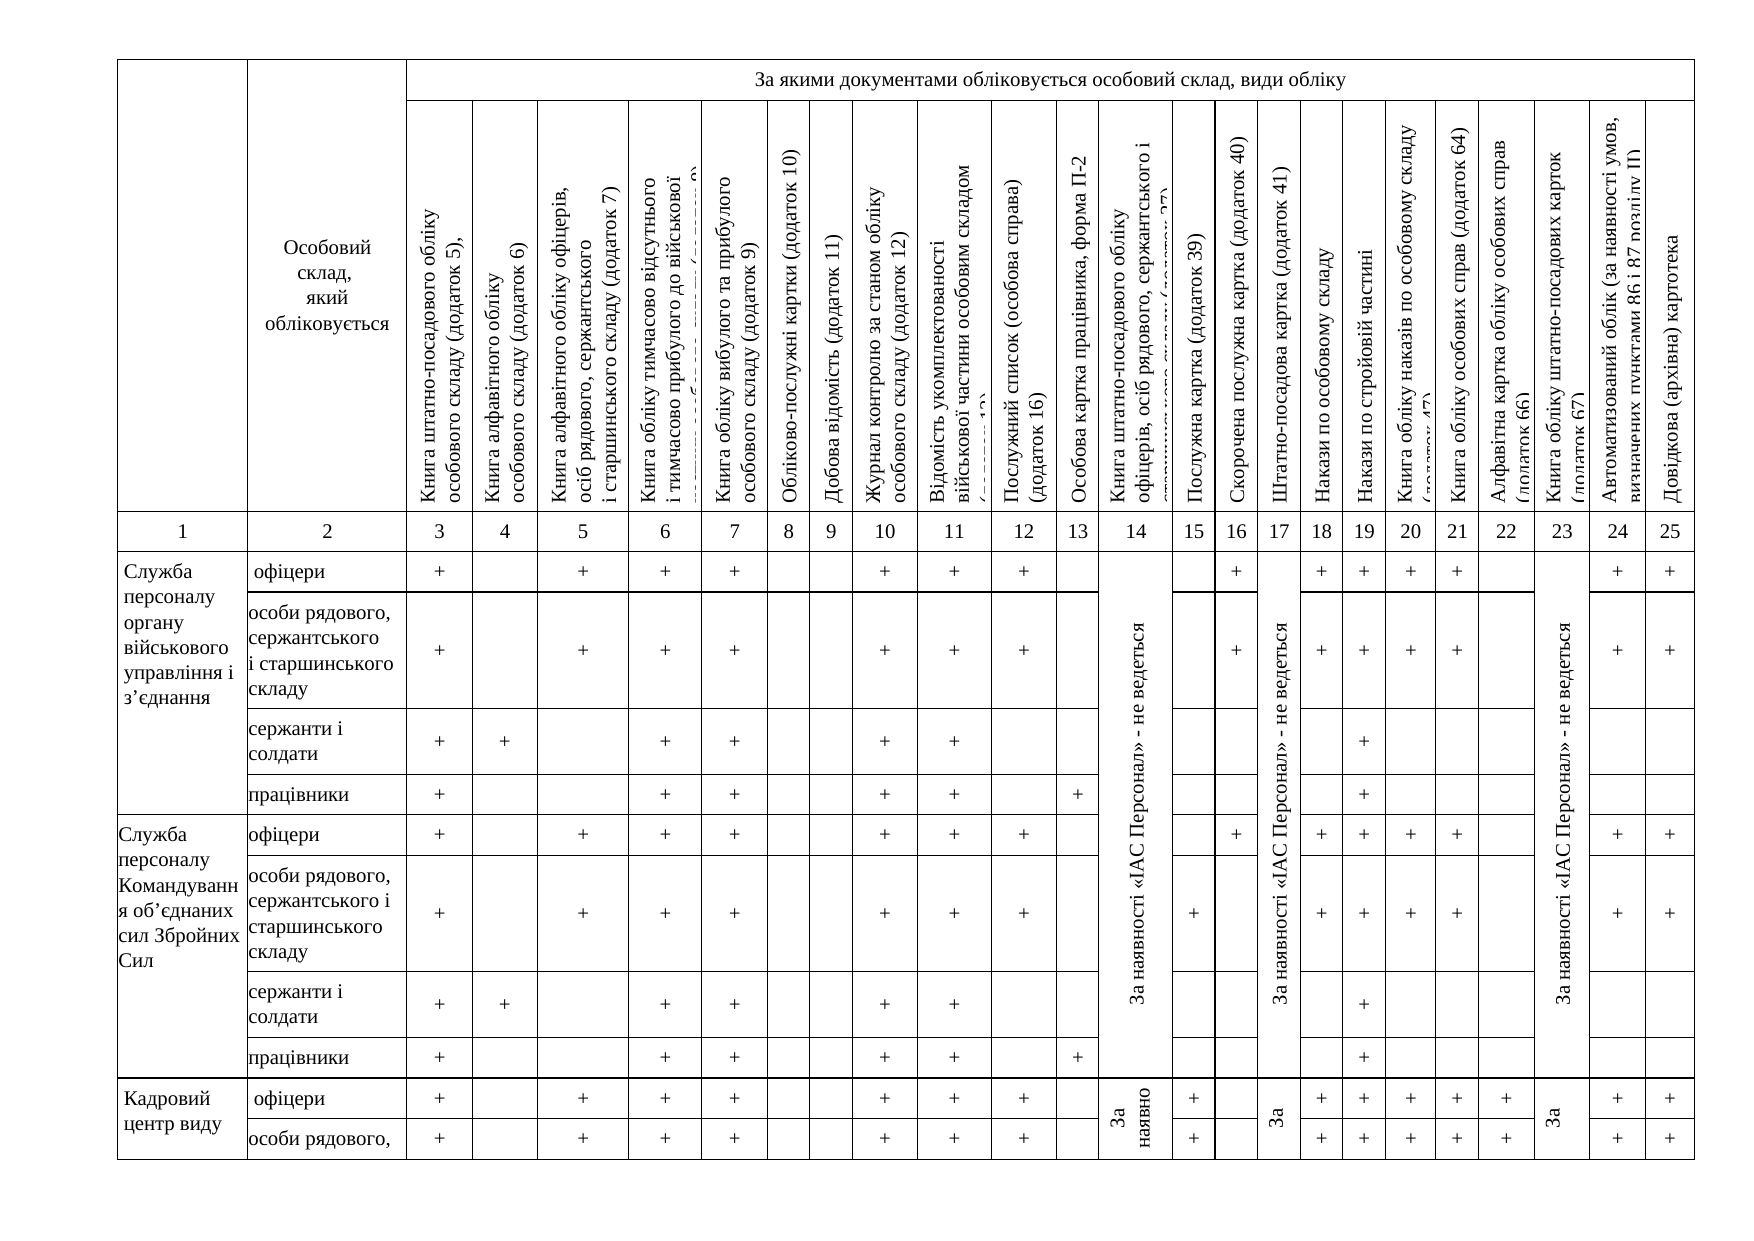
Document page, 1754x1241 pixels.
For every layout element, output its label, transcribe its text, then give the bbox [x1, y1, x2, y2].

table_cell + [918, 856, 991, 971]
table_cell 22 [1479, 512, 1534, 551]
table_cell [1216, 775, 1257, 814]
table_cell [538, 1038, 628, 1077]
table_cell [1301, 972, 1342, 1037]
table_cell За наявності «ІАС Персонал» - не ведеться [1535, 1079, 1589, 1158]
table_cell [1436, 709, 1478, 774]
table_cell + [1343, 593, 1385, 708]
table_cell + [1216, 815, 1257, 854]
table_cell + [1343, 856, 1385, 971]
table_cell 8 [768, 512, 809, 551]
table_cell [992, 1038, 1056, 1077]
table_cell + [1216, 552, 1257, 591]
table_cell + [1436, 1119, 1478, 1158]
table_cell + [1343, 972, 1385, 1037]
table_cell + [629, 856, 701, 971]
table_cell + [407, 709, 472, 774]
table_cell + [918, 1119, 991, 1158]
table_cell + [1343, 1038, 1385, 1077]
table_cell + [853, 1079, 917, 1118]
table_cell Книга обліку особових справ (додаток 64) [1436, 101, 1478, 511]
table_cell + [853, 856, 917, 971]
table_cell [810, 1079, 852, 1118]
table_cell [1057, 856, 1098, 971]
table_cell + [1590, 1079, 1645, 1118]
table_cell + [1386, 552, 1435, 591]
table_cell 20 [1386, 512, 1435, 551]
table_cell 15 [1173, 512, 1214, 551]
table_cell [1216, 1119, 1257, 1158]
table_cell + [473, 972, 537, 1037]
table_cell + [1436, 856, 1478, 971]
table_cell [1173, 775, 1214, 814]
table_cell + [407, 856, 472, 971]
table_cell [1479, 709, 1534, 774]
table_cell + [918, 1079, 991, 1118]
table_cell [810, 775, 852, 814]
table_cell За наявності «ІАС Персонал» - не ведеться [1099, 1079, 1172, 1158]
table_cell офіцери [248, 815, 406, 854]
table_cell + [1646, 815, 1694, 854]
table_cell + [1590, 815, 1645, 854]
table_cell [768, 972, 809, 1037]
table_cell Послужна картка (додаток 39) [1173, 101, 1214, 511]
table_cell + [538, 815, 628, 854]
table_cell [1173, 552, 1214, 591]
table_cell + [853, 775, 917, 814]
table_cell особи рядового, сержантського і старшинського складу [248, 1119, 406, 1158]
table_cell особи рядового, сержантського і старшинського складу [248, 593, 406, 708]
table_cell + [629, 593, 701, 708]
table_cell [810, 709, 852, 774]
table_cell Кадровий центр виду Збройних Сил [118, 1079, 247, 1158]
table_cell 5 [538, 512, 628, 551]
table_cell Добова відомість (додаток 11) [810, 101, 852, 511]
table_cell [1057, 815, 1098, 854]
table_cell [1057, 709, 1098, 774]
table_cell + [992, 856, 1056, 971]
table_cell [810, 815, 852, 854]
table_cell 19 [1343, 512, 1385, 551]
table_cell [1386, 1038, 1435, 1077]
table_cell [768, 815, 809, 854]
table_cell Алфавітна картка обліку особових справ (додаток 66) [1479, 101, 1534, 511]
table_cell офіцери [248, 1079, 406, 1118]
table_cell [1216, 856, 1257, 971]
table_cell 12 [992, 512, 1056, 551]
table_cell За наявності «ІАС Персонал» - не ведеться [1099, 552, 1172, 1077]
table_cell [1057, 1079, 1098, 1118]
table_cell + [1301, 593, 1342, 708]
table_cell [768, 709, 809, 774]
table_cell 17 [1258, 512, 1300, 551]
table_cell [1386, 709, 1435, 774]
table_cell + [1646, 1079, 1694, 1118]
table_cell + [538, 1079, 628, 1118]
table_cell [538, 775, 628, 814]
table_cell + [1343, 1079, 1385, 1118]
table_cell + [1216, 593, 1257, 708]
table_cell [1173, 593, 1214, 708]
table_header За якими документами обліковується особовий склад, види обліку [407, 60, 1694, 99]
table_cell [1479, 856, 1534, 971]
table_cell [1590, 775, 1645, 814]
table_cell [473, 1038, 537, 1077]
table_cell [1173, 972, 1214, 1037]
table_cell Обліково-послужні картки (додаток 10) [768, 101, 809, 511]
table_cell + [702, 1119, 767, 1158]
table_cell 11 [918, 512, 991, 551]
table_cell [1301, 775, 1342, 814]
table_cell + [1343, 775, 1385, 814]
table_cell + [1590, 856, 1645, 971]
table_cell + [1301, 1119, 1342, 1158]
table_cell + [853, 709, 917, 774]
table_cell + [702, 815, 767, 854]
table_cell Книга алфавітного обліку офіцерів, осіб рядового, сержантського і старшинського складу (додаток 7) [538, 101, 628, 511]
table_cell [1590, 1038, 1645, 1077]
table_cell [1057, 972, 1098, 1037]
table_cell + [1301, 552, 1342, 591]
table_cell 16 [1216, 512, 1257, 551]
table_cell 25 [1646, 512, 1694, 551]
table_cell + [407, 1079, 472, 1118]
table_cell + [1436, 552, 1478, 591]
table_cell Особова картка працівника, форма П-2 [1057, 101, 1098, 511]
table_cell [810, 552, 852, 591]
table_cell Книга алфавітного обліку особового складу (додаток 6) [473, 101, 537, 511]
table_cell Штатно-посадова картка (додаток 41) [1258, 101, 1300, 511]
table_cell [810, 593, 852, 708]
table_cell 4 [473, 512, 537, 551]
table_cell 10 [853, 512, 917, 551]
table_cell 3 [407, 512, 472, 551]
table_cell + [1646, 552, 1694, 591]
table_cell + [1479, 1079, 1534, 1118]
table_cell + [629, 1038, 701, 1077]
table_cell + [853, 593, 917, 708]
table_cell Відомість укомплектованості військової частини особовим складом (додаток 13) [918, 101, 991, 511]
table_cell [992, 972, 1056, 1037]
table_cell + [1386, 1079, 1435, 1118]
table_cell працівники [248, 1038, 406, 1077]
table_cell 1 [118, 512, 247, 551]
table_cell + [992, 1119, 1056, 1158]
table_cell + [629, 1119, 701, 1158]
table_cell [1436, 1038, 1478, 1077]
table_cell [1646, 1038, 1694, 1077]
table_cell + [1343, 815, 1385, 854]
table_cell + [1173, 1079, 1214, 1118]
table_cell + [1301, 856, 1342, 971]
table_cell + [629, 972, 701, 1037]
table_cell + [853, 552, 917, 591]
table_cell [1479, 972, 1534, 1037]
table_cell [473, 552, 537, 591]
table_cell 14 [1099, 512, 1172, 551]
table_cell + [1436, 593, 1478, 708]
table_cell [1216, 1079, 1257, 1118]
table_cell За наявності «ІАС Персонал» - не ведеться [1535, 552, 1589, 1077]
table_cell [768, 593, 809, 708]
table_cell [1479, 552, 1534, 591]
table_cell + [1386, 856, 1435, 971]
table_cell + [1301, 1079, 1342, 1118]
table_cell + [702, 552, 767, 591]
table_cell + [702, 709, 767, 774]
table_cell + [1590, 1119, 1645, 1158]
table_cell + [629, 775, 701, 814]
table_cell [810, 1119, 852, 1158]
table_cell [1216, 709, 1257, 774]
table_cell [1216, 972, 1257, 1037]
table_cell [473, 593, 537, 708]
table_cell [768, 856, 809, 971]
table_cell 9 [810, 512, 852, 551]
table_cell [1479, 593, 1534, 708]
table_cell + [538, 1119, 628, 1158]
table_cell + [1436, 815, 1478, 854]
table_cell [1173, 1038, 1214, 1077]
table_cell 13 [1057, 512, 1098, 551]
table_cell Накази по особовому складу [1301, 101, 1342, 511]
table_cell [1173, 709, 1214, 774]
table_cell 7 [702, 512, 767, 551]
table_cell + [1343, 1119, 1385, 1158]
table_cell + [1386, 1119, 1435, 1158]
table_cell + [1646, 1119, 1694, 1158]
table_cell + [1646, 593, 1694, 708]
table_cell Книга штатно-посадового обліку особового складу (додаток 5), [407, 101, 472, 511]
table_cell + [407, 1038, 472, 1077]
table_cell + [702, 972, 767, 1037]
table_cell [538, 972, 628, 1037]
table_cell [473, 815, 537, 854]
table_cell Служба персоналу Командування об’єднаних сил Збройних Сил [118, 815, 247, 1077]
table_cell [768, 1079, 809, 1118]
table_cell + [702, 775, 767, 814]
table_cell + [918, 552, 991, 591]
table_cell 2 [248, 512, 406, 551]
table_cell сержанти і солдати [248, 709, 406, 774]
table_cell + [992, 1079, 1056, 1118]
table_cell [1386, 775, 1435, 814]
table_cell [1479, 815, 1534, 854]
table_cell Служба персоналу органу військового управління і з’єднання [118, 552, 247, 814]
table_cell + [1343, 709, 1385, 774]
table_cell [1436, 972, 1478, 1037]
table_cell Книга обліку штатно-посадових карток (додаток 67) [1535, 101, 1589, 511]
table_cell + [918, 972, 991, 1037]
table_cell 6 [629, 512, 701, 551]
table_cell [1057, 593, 1098, 708]
table_cell [1479, 775, 1534, 814]
table_cell + [538, 856, 628, 971]
table_cell працівники [248, 775, 406, 814]
table_cell + [629, 709, 701, 774]
table_cell [768, 1038, 809, 1077]
table_cell + [1646, 856, 1694, 971]
table_cell [1479, 1038, 1534, 1077]
table_cell Скорочена послужна картка (додаток 40) [1216, 101, 1257, 511]
table_cell [473, 1119, 537, 1158]
table_cell + [407, 1119, 472, 1158]
table_cell [1386, 972, 1435, 1037]
table_cell особи рядового, сержантського і старшинського складу [248, 856, 406, 971]
table_header [118, 60, 247, 511]
table_cell Книга штатно-посадового обліку офіцерів, осіб рядового, сержантського і старшинського складу (додаток 27) [1099, 101, 1172, 511]
table_cell + [1057, 775, 1098, 814]
table_cell + [1301, 815, 1342, 854]
table_cell + [1386, 815, 1435, 854]
table_cell + [629, 1079, 701, 1118]
table_cell + [702, 1038, 767, 1077]
table_cell + [1436, 1079, 1478, 1118]
table_cell + [407, 815, 472, 854]
table_cell + [918, 593, 991, 708]
table_cell 24 [1590, 512, 1645, 551]
table_cell + [992, 593, 1056, 708]
table_cell + [918, 1038, 991, 1077]
table_cell + [918, 775, 991, 814]
table_cell + [853, 815, 917, 854]
table_cell + [853, 1038, 917, 1077]
table_cell + [992, 815, 1056, 854]
table_cell + [1386, 593, 1435, 708]
table_cell [1590, 709, 1645, 774]
table_header Особовий склад, який обліковується [248, 60, 406, 511]
table_cell + [702, 593, 767, 708]
table_cell Довідкова (архівна) картотека [1646, 101, 1694, 511]
table_cell + [702, 1079, 767, 1118]
table_cell [1436, 775, 1478, 814]
table_cell [1646, 775, 1694, 814]
table_cell + [407, 972, 472, 1037]
table_cell + [853, 972, 917, 1037]
table_cell За наявності «ІАС Персонал» - не ведеться [1258, 1079, 1300, 1158]
table_cell [810, 972, 852, 1037]
table_cell + [1590, 593, 1645, 708]
table_cell [1590, 972, 1645, 1037]
table_cell + [473, 709, 537, 774]
table_cell + [1343, 552, 1385, 591]
table_cell [1216, 1038, 1257, 1077]
table_cell Журнал контролю за станом обліку особового складу (додаток 12) [853, 101, 917, 511]
table_cell [1173, 815, 1214, 854]
table_cell + [1479, 1119, 1534, 1158]
table_cell офіцери [248, 552, 406, 591]
table_cell [768, 552, 809, 591]
table_cell [1301, 709, 1342, 774]
table_cell 23 [1535, 512, 1589, 551]
table_cell сержанти і солдати [248, 972, 406, 1037]
table_cell Послужний список (особова справа) (додаток 16) [992, 101, 1056, 511]
table_cell Книга обліку наказів по особовому складу (додаток 47) [1386, 101, 1435, 511]
table_cell + [407, 552, 472, 591]
table_cell + [1173, 1119, 1214, 1158]
table_cell + [702, 856, 767, 971]
table_cell Книга обліку вибулого та прибулого особового складу (додаток 9) [702, 101, 767, 511]
table_cell + [1173, 856, 1214, 971]
table_cell + [629, 815, 701, 854]
table_cell + [407, 775, 472, 814]
table_cell [992, 709, 1056, 774]
table_cell [1646, 972, 1694, 1037]
table_cell [810, 1038, 852, 1077]
table_cell [473, 1079, 537, 1118]
table_cell 18 [1301, 512, 1342, 551]
table_cell [538, 709, 628, 774]
table_cell [1301, 1038, 1342, 1077]
table_cell Автоматизований облік (за наявності умов, визначених пунктами 86 і 87 розділу ІІ) [1590, 101, 1645, 511]
table_cell Книга обліку тимчасово відсутнього і тимчасово прибулого до військової частини особового складу (додаток 8) [629, 101, 701, 511]
table_cell [768, 1119, 809, 1158]
table_cell [992, 775, 1056, 814]
table_cell + [538, 552, 628, 591]
table_cell За наявності «ІАС Персонал» - не ведеться [1258, 552, 1300, 1077]
table_cell [1057, 552, 1098, 591]
table_cell + [538, 593, 628, 708]
table_cell + [992, 552, 1056, 591]
table_cell [1646, 709, 1694, 774]
table_cell + [629, 552, 701, 591]
table_cell + [407, 593, 472, 708]
table_cell [1057, 1119, 1098, 1158]
table_cell + [1590, 552, 1645, 591]
table_cell [473, 775, 537, 814]
table_cell Накази по стройовій частині [1343, 101, 1385, 511]
table_cell + [918, 709, 991, 774]
table_cell + [853, 1119, 917, 1158]
table_cell [473, 856, 537, 971]
table_cell + [1057, 1038, 1098, 1077]
table_cell [768, 775, 809, 814]
table_cell + [918, 815, 991, 854]
table_cell 21 [1436, 512, 1478, 551]
table_cell [810, 856, 852, 971]
